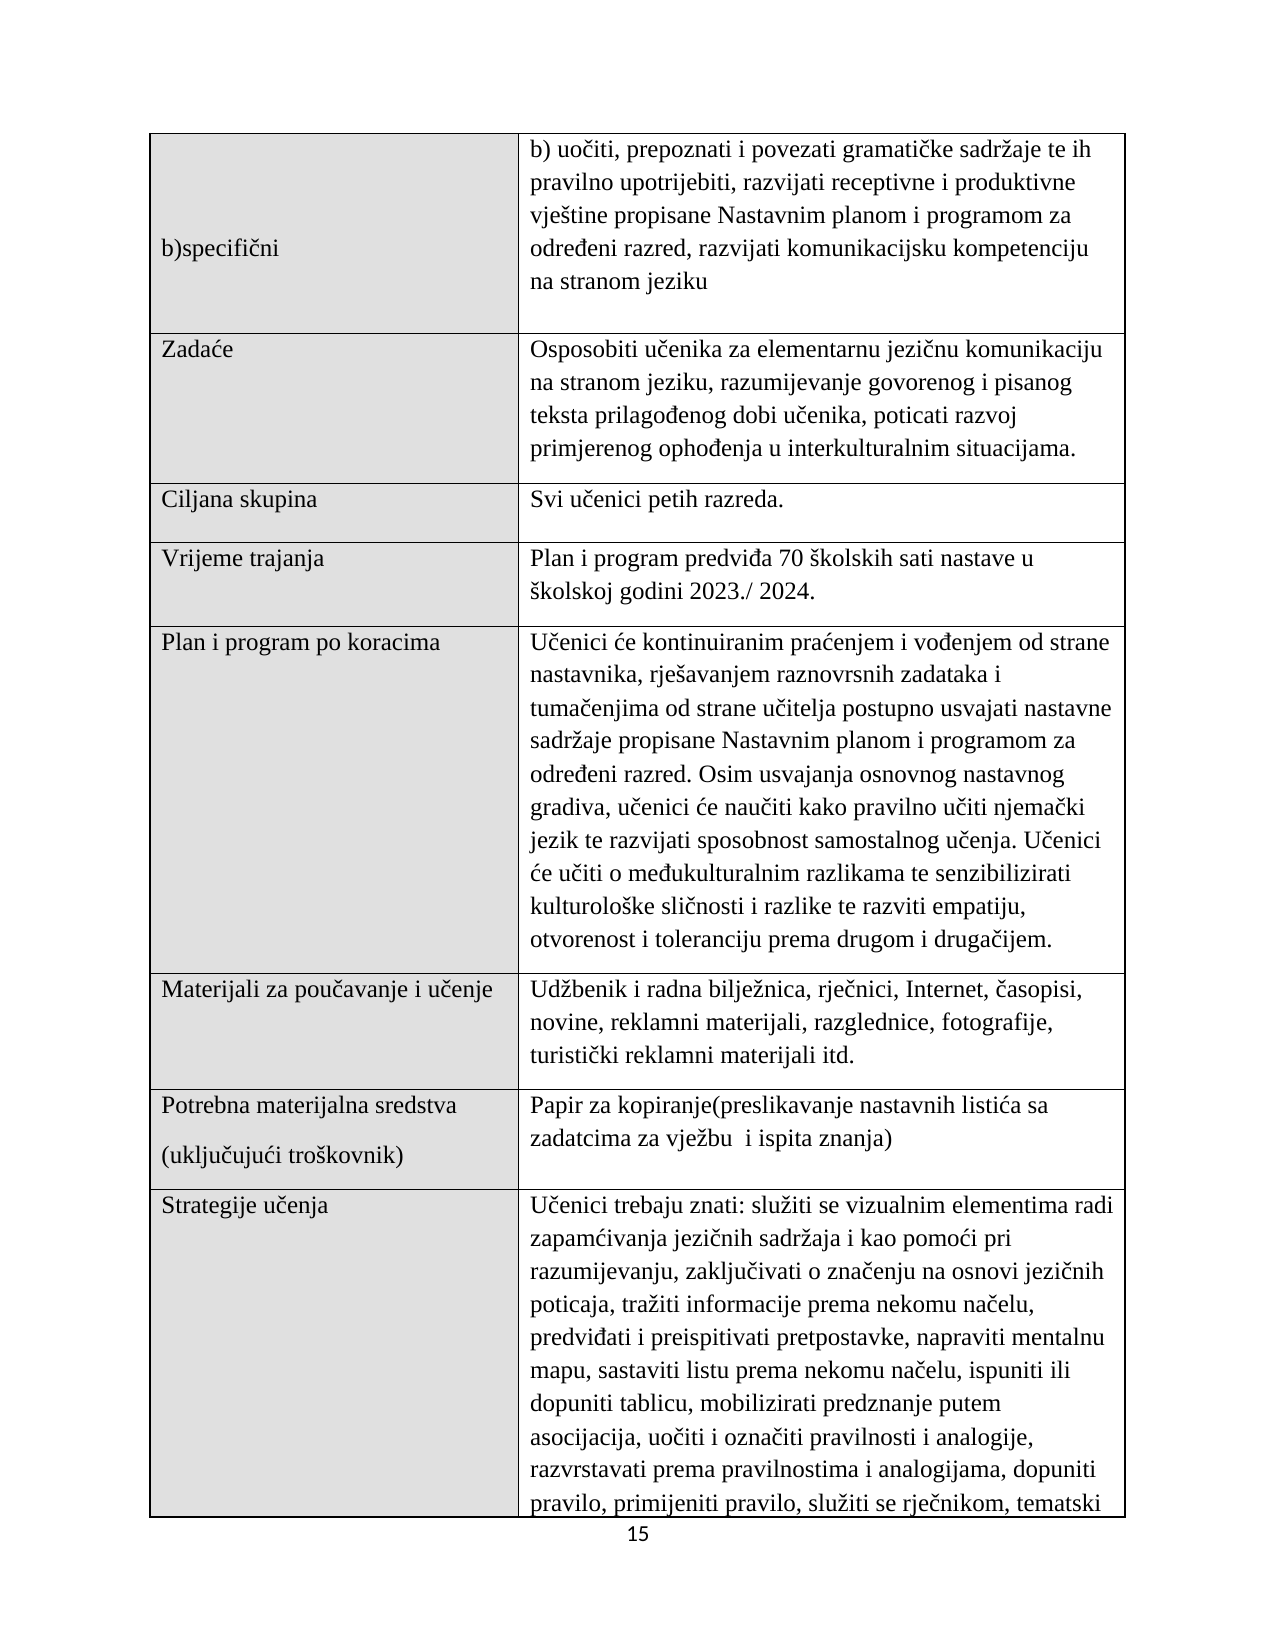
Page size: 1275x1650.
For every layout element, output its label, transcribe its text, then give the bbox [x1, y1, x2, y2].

table_cell Zadaće [151, 334, 518, 483]
table_cell Strategije učenja [151, 1190, 518, 1516]
table_cell Udžbenik i radna bilježnica, rječnici, Internet, časopisi, novine, reklamni materijali, razglednice, fotografije, turistički reklamni materijali itd. [519, 974, 1124, 1089]
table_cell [519, 134, 1124, 333]
table_cell Svi učenici petih razreda. [519, 484, 1124, 542]
table_cell Potrebna materijalna sredstva (uključujući troškovnik) [151, 1090, 518, 1189]
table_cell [151, 134, 518, 333]
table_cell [519, 1190, 1124, 1516]
table_cell Ciljana skupina [151, 484, 518, 542]
table_cell Učenici će kontinuiranim praćenjem i vođenjem od strane nastavnika, rješavanjem raznovrsnih zadataka i tumačenjima od strane učitelja postupno usvajati nastavne sadržaje propisane Nastavnim planom i programom za određeni razred. Osim usvajanja osnovnog nastavnog gradiva, učenici će naučiti kako pravilno učiti njemački jezik te razvijati sposobnost samostalnog učenja. Učenici će učiti o međukulturalnim razlikama te senzibilizirati kulturološke sličnosti i razlike te razviti empatiju, otvorenost i toleranciju prema drugom i drugačijem. [519, 627, 1124, 973]
table_cell Plan i program po koracima [151, 627, 518, 973]
table_cell Materijali za poučavanje i učenje [151, 974, 518, 1089]
table_cell Vrijeme trajanja [151, 543, 518, 626]
table_cell Osposobiti učenika za elementarnu jezičnu komunikaciju na stranom jeziku, razumijevanje govorenog i pisanog teksta prilagođenog dobi učenika, poticati razvoj primjerenog ophođenja u interkulturalnim situacijama. [519, 334, 1124, 483]
table_cell Plan i program predviđa 70 školskih sati nastave u školskoj godini 2023./ 2024. [519, 543, 1124, 626]
table_cell Papir za kopiranje(preslikavanje nastavnih listića sa zadatcima za vježbu i ispita znanja) [519, 1090, 1124, 1189]
